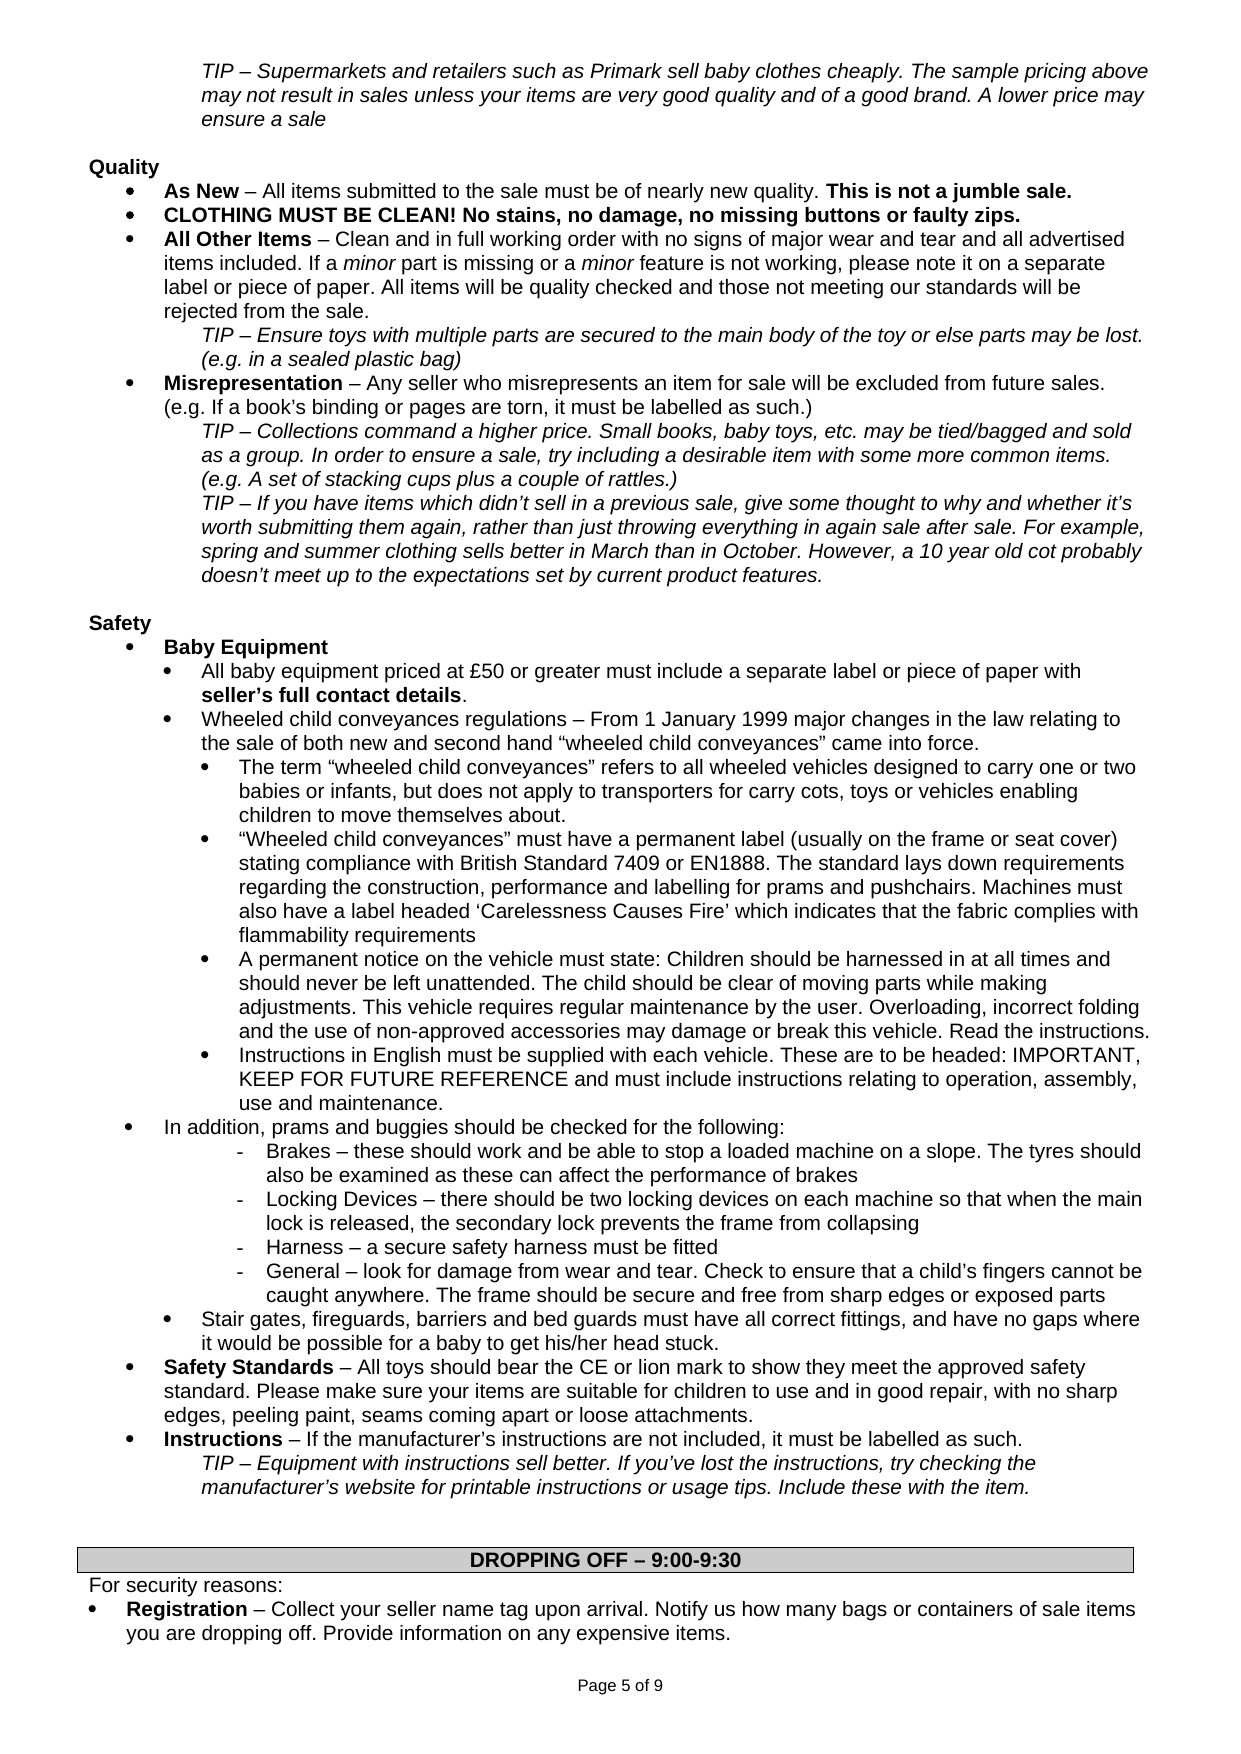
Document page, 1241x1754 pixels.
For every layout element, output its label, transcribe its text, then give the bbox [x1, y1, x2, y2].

list General – look for damage from wear and tear. Check to ensure that a child’s fingers cannot be caught anywhere. The frame should be secure and free from sharp edges or exposed parts [236, 1259, 1152, 1307]
list A permanent notice on the vehicle must state: Children should be harnessed in at all times and should never be left unattended. The child should be clear of moving parts while making adjustments. This vehicle requires regular maintenance by the user. Overloading, incorrect folding and the use of non-approved accessories may damage or break this vehicle. Read the instructions. [201, 947, 1152, 1042]
text Safety [89, 611, 1152, 634]
list Locking Devices – there should be two locking devices on each machine so that when the main lock is released, the secondary lock prevents the frame from collapsing [236, 1187, 1152, 1235]
list Stair gates, fireguards, barriers and bed guards must have all correct fittings, and have no gaps where it would be possible for a baby to get his/her head stuck. [164, 1307, 1152, 1355]
list Wheeled child conveyances regulations – From 1 January 1999 major changes in the law relating to the sale of both new and second hand “wheeled child conveyances” came into force. [164, 707, 1152, 755]
table_header DROPPING OFF – 9:00-9:30 [78, 1548, 1133, 1572]
list Baby Equipment [126, 634, 1152, 659]
list All Other Items – Clean and in full working order with no signs of major wear and tear and all advertised items included. If a minor part is missing or a minor feature is not working, please note it on a separate label or piece of paper. All items will be quality checked and those not meeting our standards will be rejected from the sale. [126, 227, 1152, 323]
list Instructions in English must be supplied with each vehicle. These are to be headed: IMPORTANT, KEEP FOR FUTURE REFERENCE and must include instructions relating to operation, assembly, use and maintenance. [201, 1042, 1152, 1114]
text For security reasons: [89, 1573, 1152, 1597]
list In addition, prams and buggies should be checked for the following: [89, 1114, 1152, 1138]
list Misrepresentation – Any seller who misrepresents an item for sale will be excluded from future sales. [126, 371, 1152, 395]
list Safety Standards – All toys should bear the CE or lion mark to show they meet the approved safety standard. Please make sure your items are suitable for children to use and in good repair, with no sharp edges, peeling paint, seams coming apart or loose attachments. [126, 1355, 1152, 1427]
list CLOTHING MUST BE CLEAN! No stains, no damage, no missing buttons or faulty zips. [126, 203, 1152, 227]
text TIP – If you have items which didn’t sell in a previous sale, give some thought to why and whether it’s worth submitting them again, rather than just throwing everything in again sale after sale. For example, spring and summer clothing sells better in March than in October. However, a 10 year old cot probably doesn’t meet up to the expectations set by current product features. [201, 491, 1152, 587]
list Brakes – these should work and be able to stop a loaded machine on a slope. The tyres should also be examined as these can affect the performance of brakes [236, 1138, 1152, 1187]
list Instructions – If the manufacturer’s instructions are not included, it must be labelled as such. [126, 1427, 1152, 1451]
list Registration – Collect your seller name tag upon arrival. Notify us how many bags or containers of sale items you are dropping off. Provide information on any expensive items. [89, 1597, 1152, 1645]
text Quality [89, 155, 1152, 179]
text TIP – Equipment with instructions sell better. If you’ve lost the instructions, try checking the manufacturer’s website for printable instructions or usage tips. Include these with the item. [201, 1451, 1152, 1499]
text TIP – Collections command a higher price. Small books, baby toys, etc. may be tied/bagged and sold as a group. In order to ensure a sale, try including a desirable item with some more common items. (e.g. A set of stacking cups plus a couple of rattles.) [201, 419, 1152, 491]
text (e.g. If a book’s binding or pages are torn, it must be labelled as such.) [164, 395, 1152, 419]
list Harness – a secure safety harness must be fitted [236, 1235, 1152, 1259]
text TIP – Ensure toys with multiple parts are secured to the main body of the toy or else parts may be lost. (e.g. in a sealed plastic bag) [201, 323, 1152, 371]
text TIP – Supermarkets and retailers such as Primark sell baby clothes cheaply. The sample pricing above may not result in sales unless your items are very good quality and of a good brand. A lower price may ensure a sale [201, 59, 1152, 131]
list “Wheeled child conveyances” must have a permanent label (usually on the frame or seat cover) stating compliance with British Standard 7409 or EN1888. The standard lays down requirements regarding the construction, performance and labelling for prams and pushchairs. Machines must also have a label headed ‘Carelessness Causes Fire’ which indicates that the fabric complies with flammability requirements [201, 827, 1152, 947]
list The term “wheeled child conveyances” refers to all wheeled vehicles designed to carry one or two babies or infants, but does not apply to transporters for carry cots, toys or vehicles enabling children to move themselves about. [201, 755, 1152, 827]
list As New – All items submitted to the sale must be of nearly new quality. This is not a jumble sale. [126, 179, 1152, 203]
list All baby equipment priced at £50 or greater must include a separate label or piece of paper with seller’s full contact details. [164, 659, 1152, 707]
